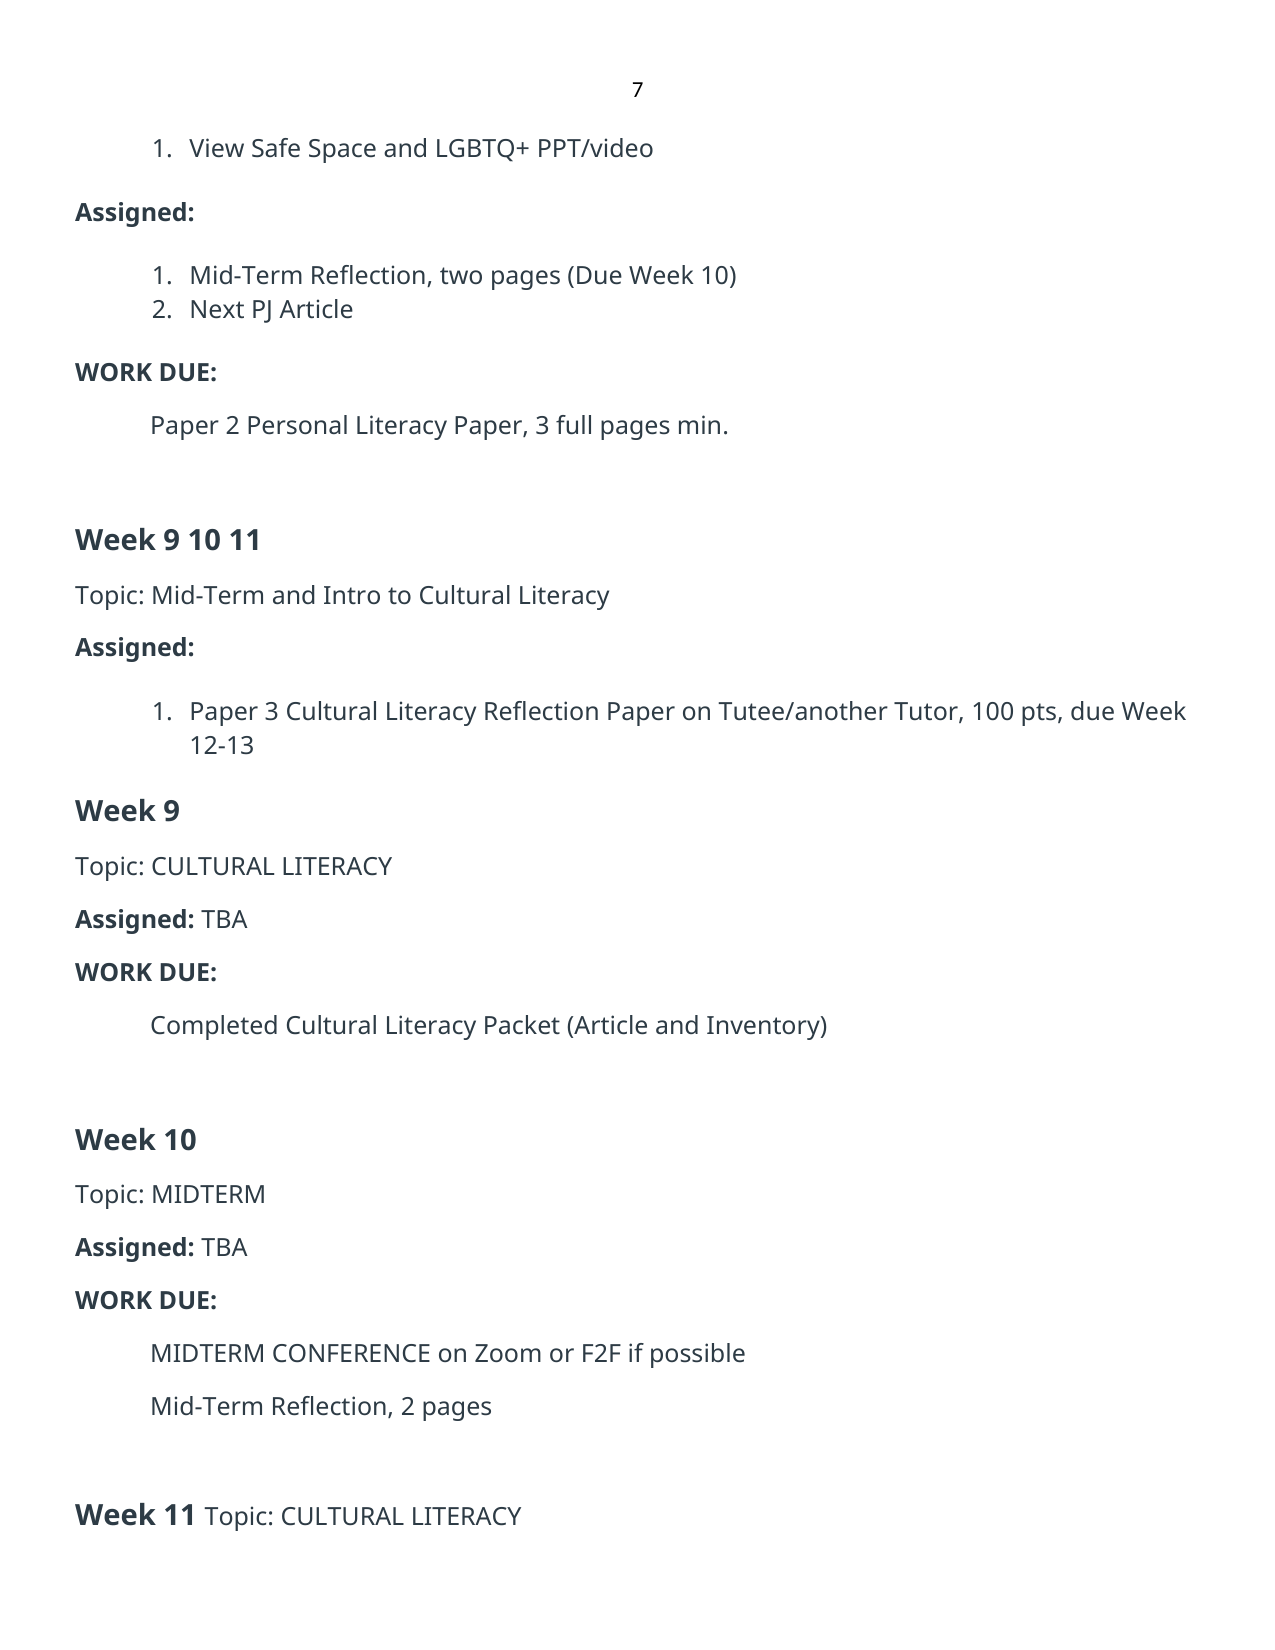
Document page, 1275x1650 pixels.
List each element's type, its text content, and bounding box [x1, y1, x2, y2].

text WORK DUE: [75, 1283, 1200, 1317]
list View Safe Space and LGBTQ+ PPT/video [152, 131, 1200, 165]
text Topic: MIDTERM [75, 1177, 1200, 1211]
text Topic: CULTURAL LITERACY [75, 849, 1200, 883]
text Paper 2 Personal Literacy Paper, 3 full pages min. [75, 408, 1200, 442]
text Assigned: TBA [75, 1230, 1200, 1264]
text Topic: Mid-Term and Intro to Cultural Literacy [75, 577, 1200, 611]
list Paper 3 Cultural Literacy Reflection Paper on Tutee/another Tutor, 100 pts, due Week 12-13 [152, 693, 1200, 761]
text Week 11 Topic: CULTURAL LITERACY [75, 1494, 1200, 1534]
text MIDTERM CONFERENCE on Zoom or F2F if possible [75, 1336, 1200, 1370]
text Assigned: [75, 194, 1200, 228]
text WORK DUE: [75, 355, 1200, 389]
text Assigned: [75, 630, 1200, 664]
text Week 9 10 11 [75, 519, 1200, 558]
text Mid-Term Reflection, 2 pages [75, 1388, 1200, 1422]
text Assigned: TBA [75, 902, 1200, 936]
list Next PJ Article [152, 292, 1200, 326]
list Mid-Term Reflection, two pages (Due Week 10) [152, 257, 1200, 292]
text WORK DUE: [75, 955, 1200, 989]
text Week 10 [75, 1119, 1200, 1158]
text Completed Cultural Literacy Packet (Article and Inventory) [75, 1007, 1200, 1042]
text Week 9 [75, 791, 1200, 830]
